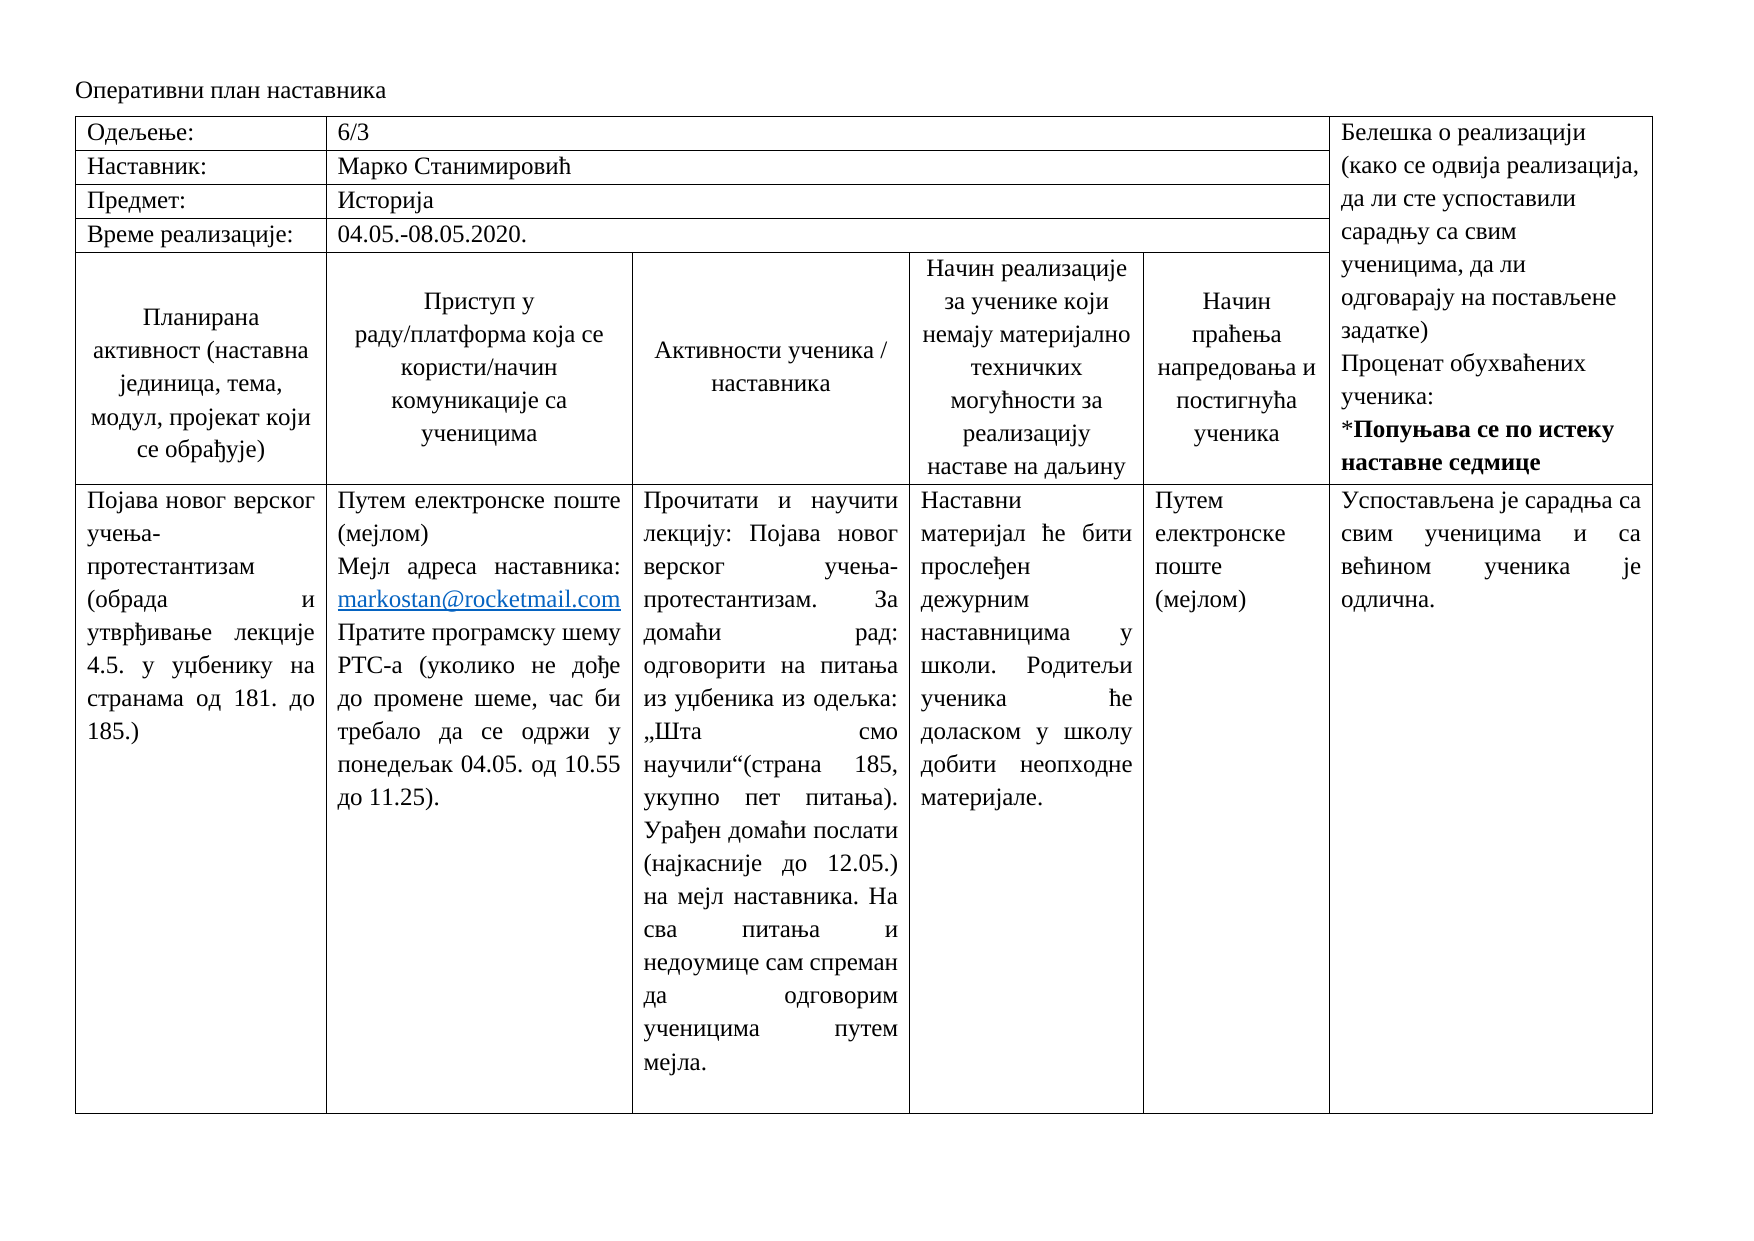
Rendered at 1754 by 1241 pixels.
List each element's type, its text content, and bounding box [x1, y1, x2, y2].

table_cell Наставни материјал ће бити прослеђен дежурним наставницима у школи. Родитељи ученика ће доласком у школу добити неопходне материјале. [910, 485, 1143, 1113]
table_cell Начин праћења напредовања и постигнућа ученика [1144, 253, 1329, 484]
table_cell Наставник: [76, 151, 326, 184]
table_cell Путем електронске поште (мејлом) Мејл адреса наставника: markostan@rocketmail.com Пратите програмску шему РТС-а (уколико не дође до промене шеме, час би требало да се одржи у понедељак 04.05. од 10.55 до 11.25). [327, 485, 632, 1113]
table_cell Прочитати и научити лекцију: Појава новог верског учења-протестантизам. За домаћи рад: одговорити на питања из уџбеника из одељка: „Шта смо научили“(страна 185, укупно пет питања). Урађен домаћи послати (најкасније до 12.05.) на мејл наставника. На сва питања и недоумице сам спреман да одговорим ученицима путем мејла. [633, 485, 909, 1113]
table_cell Планирана активност (наставна јединица, тема, модул, пројекат који се обрађује) [76, 253, 326, 484]
table_header Белешка о реализацији (како се одвија реализација, да ли сте успоставили сарадњу са свим ученицима, да ли одговарају на постављене задатке) Проценат обухваћених ученика: *Попуњава се по истеку наставне седмице [1330, 117, 1652, 484]
table_cell Активности ученика / наставника [633, 253, 909, 484]
table_cell Успостављена је сарадња са свим ученицима и са већином ученика је одлична. [1330, 485, 1652, 1113]
table_cell Путем електронске поште (мејлом) [1144, 485, 1329, 1113]
table_cell Појава новог верског учења-протестантизам (обрада и утврђивање лекције 4.5. у уџбенику на странама од 181. до 185.) [76, 485, 326, 1113]
table_cell Приступ у раду/платформа која се користи/начин комуникације са ученицима [327, 253, 632, 484]
table_cell Марко Станимировић [327, 151, 1329, 184]
table_cell Време реализације: [76, 219, 326, 252]
table_header Одељење: [76, 117, 326, 150]
table_header 6/3 [327, 117, 1329, 150]
table_cell 04.05.-08.05.2020. [327, 219, 1329, 252]
table_cell Предмет: [76, 185, 326, 218]
table_cell Историја [327, 185, 1329, 218]
table_cell Начин реализације за ученике који немају материјално техничких могућности за реализацију наставе на даљину [910, 253, 1143, 484]
